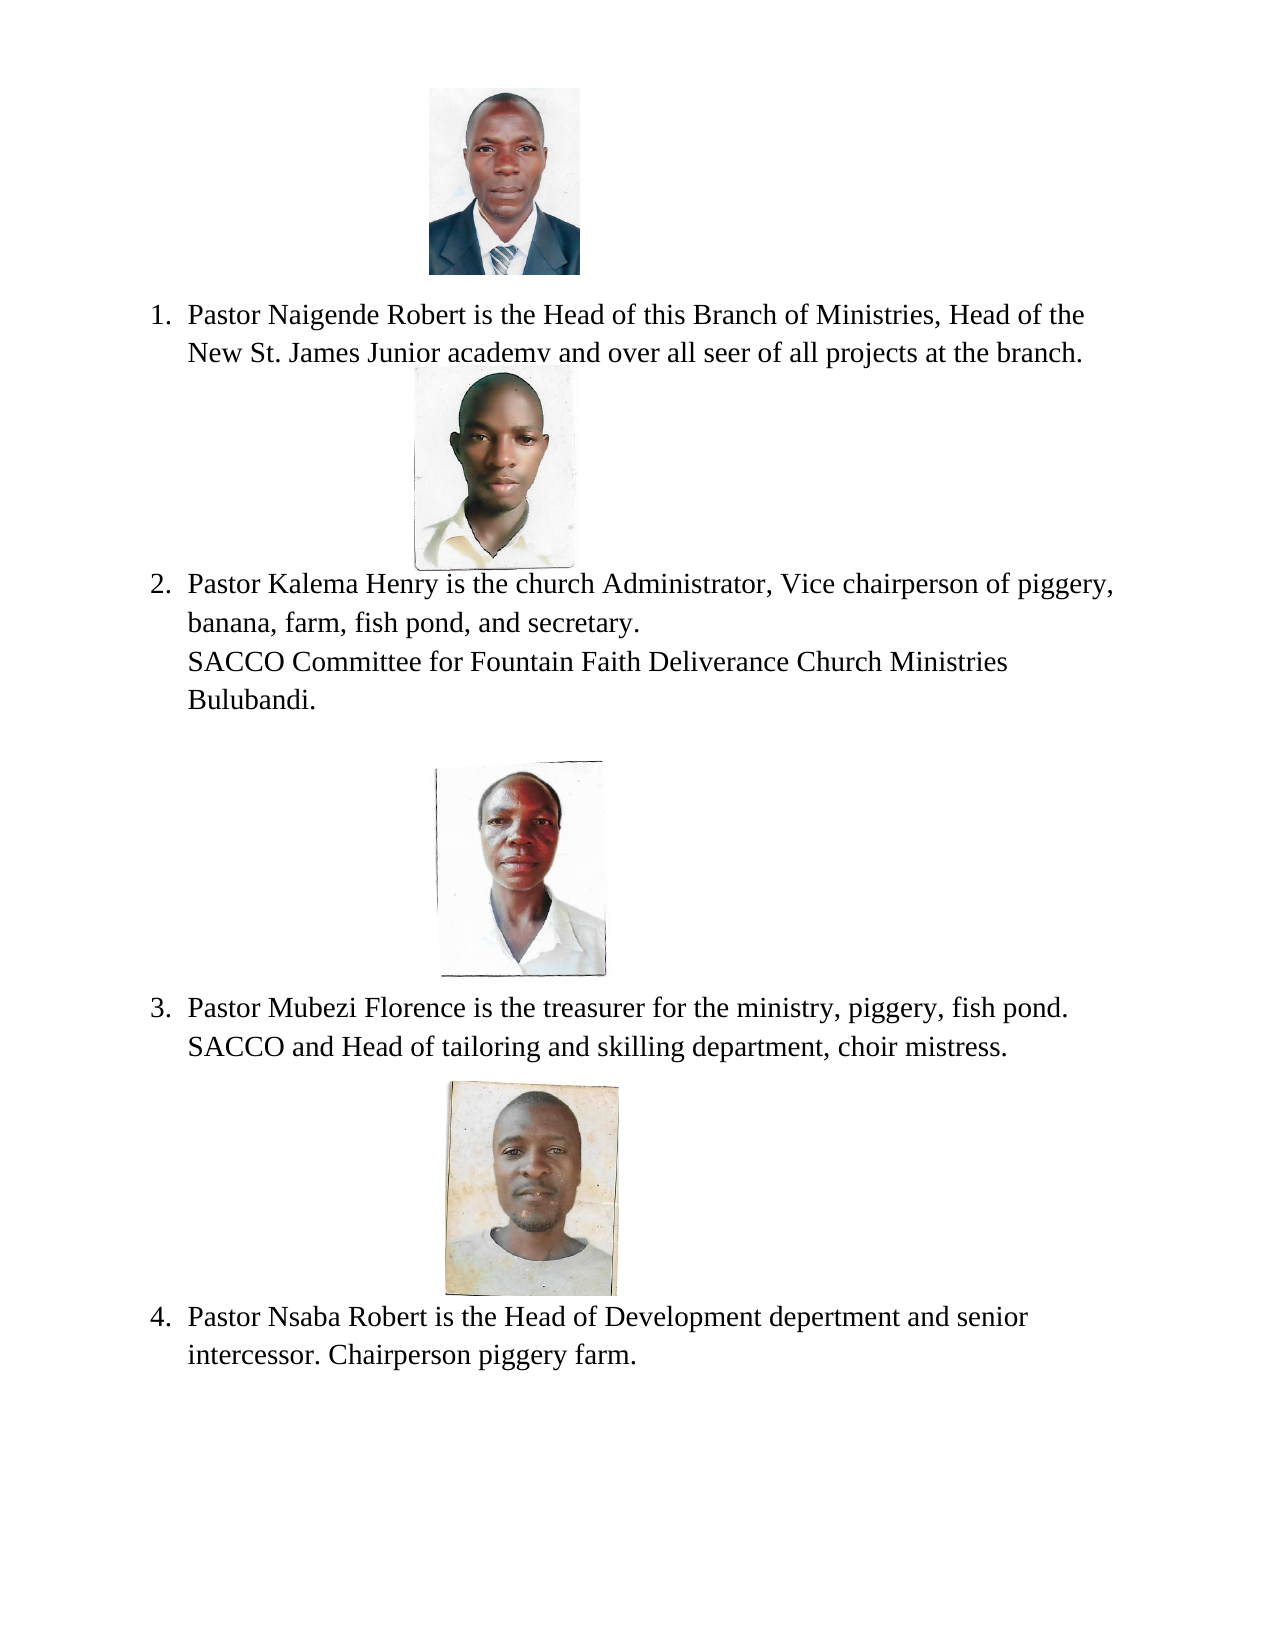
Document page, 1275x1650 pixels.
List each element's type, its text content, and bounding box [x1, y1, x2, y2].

picture [429, 759, 616, 989]
picture [414, 362, 580, 571]
picture [429, 88, 580, 275]
list Pastor Kalema Henry is the church Administrator, Vice chairperson of piggery, banana, farm, fish pond, and secretary. [150, 567, 1125, 639]
picture [445, 1081, 619, 1296]
list SACCO and Head of tailoring and skilling department, choir mistress. [187, 1029, 1125, 1063]
list Pastor Naigende Robert is the Head of this Branch of Ministries, Head of the New St. James Junior academy and over all seer of all projects at the branch. [150, 297, 1125, 369]
list Pastor Nsaba Robert is the Head of Development depertment and senior intercessor. Chairperson piggery farm. [150, 1299, 1125, 1371]
list Pastor Mubezi Florence is the treasurer for the ministry, piggery, fish pond. [150, 991, 1125, 1024]
text SACCO Committee for Fountain Faith Deliverance Church Ministries Bulubandi. [187, 644, 1125, 716]
